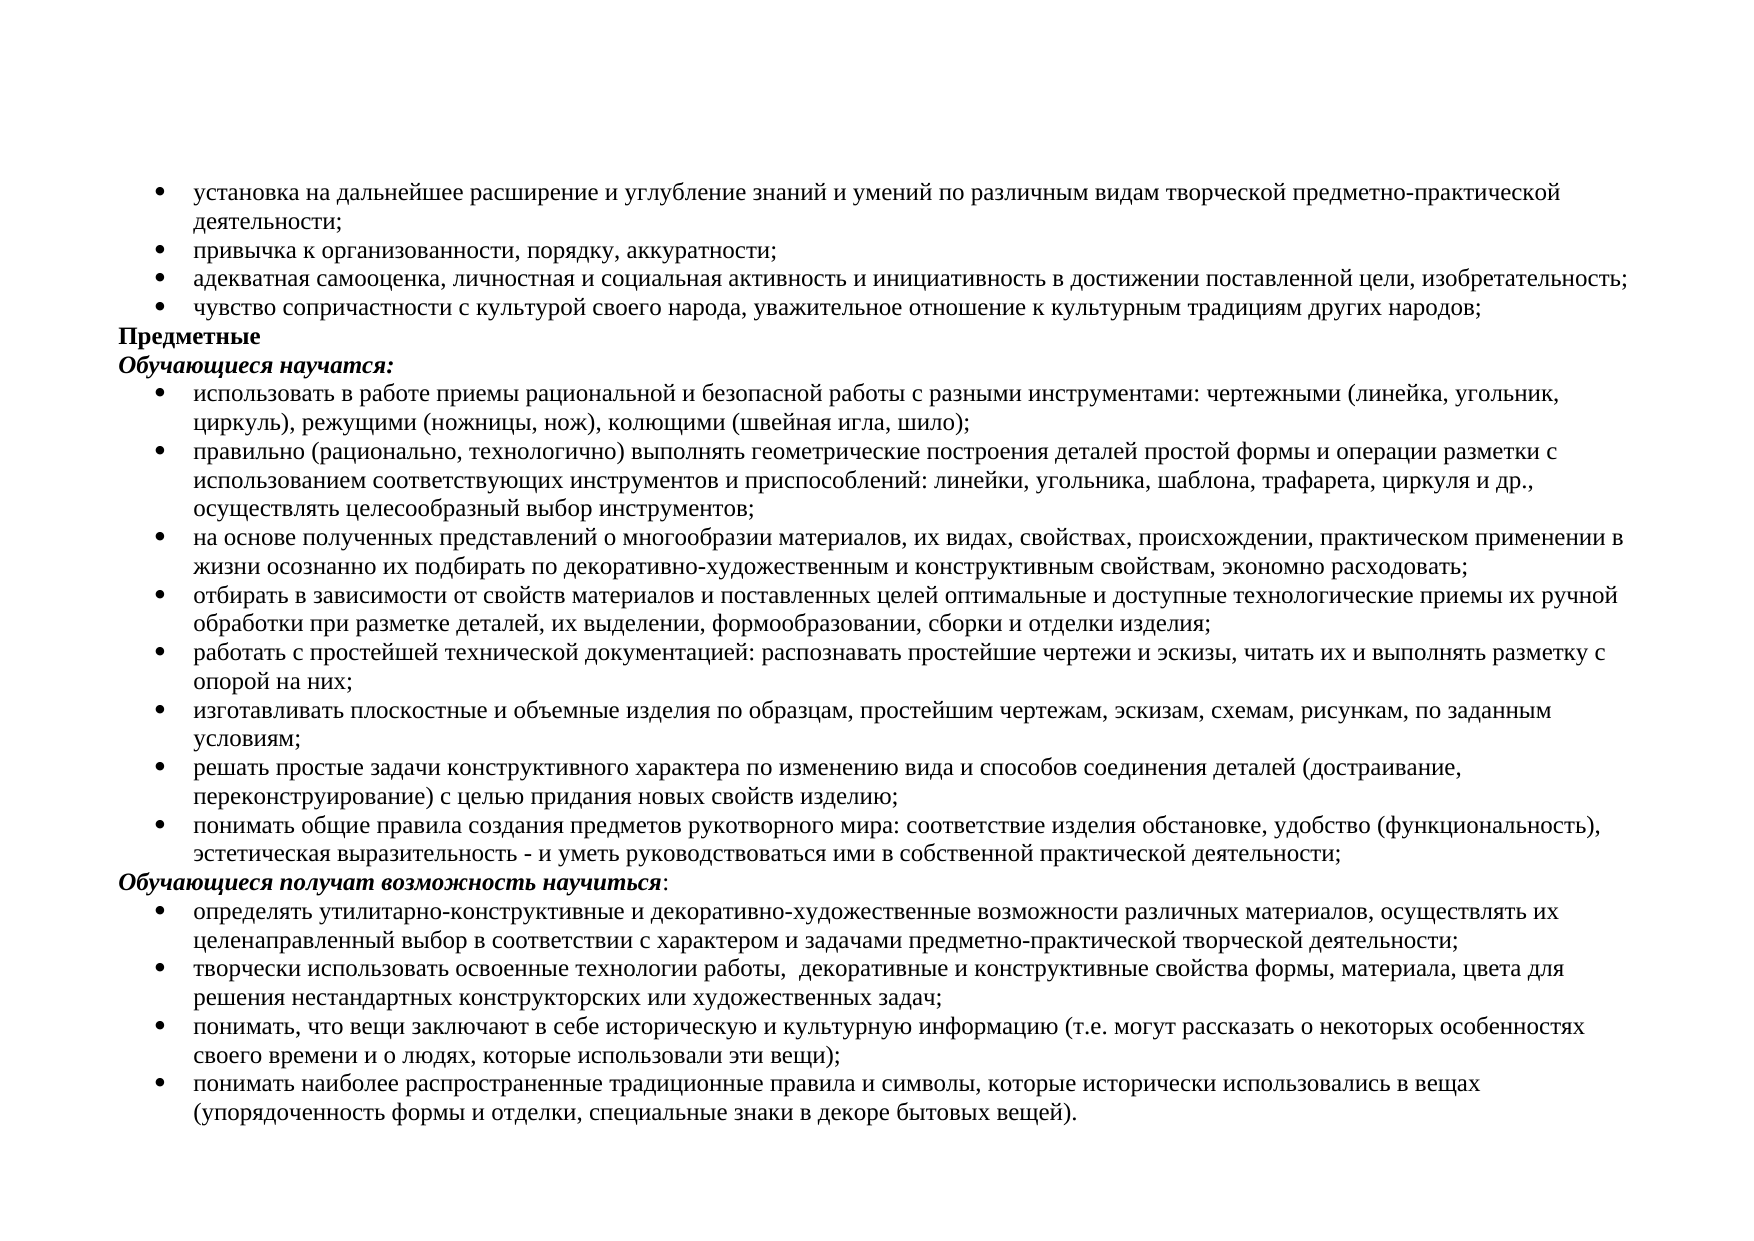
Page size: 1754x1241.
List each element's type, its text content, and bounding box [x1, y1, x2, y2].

list адекватная самооценка, личностная и социальная активность и инициативность в достижении поставленной цели, изобретательность; [156, 263, 1636, 292]
list установка на дальнейшее расширение и углубление знаний и умений по различным видам творческой предметно-практической деятельности; [156, 177, 1636, 235]
list творчески использовать освоенные технологии работы, декоративные и конструктивные свойства формы, материала, цвета для решения нестандартных конструкторских или художественных задач; [156, 953, 1636, 1011]
list изготавливать плоскостные и объемные изделия по образцам, простейшим чертежам, эскизам, схемам, рисункам, по заданным условиям; [156, 695, 1636, 752]
text Обучающиеся получат возможность научиться: [118, 867, 1636, 896]
list отбирать в зависимости от свойств материалов и поставленных целей оптимальные и доступные технологические приемы их ручной обработки при разметке деталей, их выделении, формообразовании, сборки и отделки изделия; [156, 580, 1636, 637]
list понимать наиболее распространенные традиционные правила и символы, которые исторически использовались в вещах (упорядоченность формы и отделки, специальные знаки в декоре бытовых вещей). [156, 1068, 1636, 1126]
list решать простые задачи конструктивного характера по изменению вида и способов соединения деталей (достраивание, переконструирование) с целью придания новых свойств изделию; [156, 752, 1636, 810]
list определять утилитарно-конструктивные и декоративно-художественные возможности различных материалов, осуществлять их целенаправленный выбор в соответствии с характером и задачами предметно-практической творческой деятельности; [156, 896, 1636, 953]
list привычка к организованности, порядку, аккуратности; [156, 235, 1636, 263]
list чувство сопричастности с культурой своего народа, уважительное отношение к культурным традициям других народов; [156, 292, 1636, 321]
list работать с простейшей технической документацией: распознавать простейшие чертежи и эскизы, читать их и выполнять разметку с опорой на них; [156, 637, 1636, 695]
text Предметные [118, 321, 1636, 350]
list понимать общие правила создания предметов рукотворного мира: соответствие изделия обстановке, удобство (функциональность), эстетическая выразительность - и уметь руководствоваться ими в собственной практической деятельности; [156, 810, 1636, 867]
text Обучающиеся научатся: [118, 350, 1636, 378]
list на основе полученных представлений о многообразии материалов, их видах, свойствах, происхождении, практическом применении в жизни осознанно их подбирать по декоративно-художественным и конструктивным свойствам, экономно расходовать; [156, 522, 1636, 580]
list понимать, что вещи заключают в себе историческую и культурную информацию (т.е. могут рассказать о некоторых особенностях своего времени и о людях, которые использовали эти вещи); [156, 1011, 1636, 1068]
list правильно (рационально, технологично) выполнять геометрические построения деталей простой формы и операции разметки с использованием соответствующих инструментов и приспособлений: линейки, угольника, шаблона, трафарета, циркуля и др., осуществлять целесообразный выбор инструментов; [156, 436, 1636, 522]
list использовать в работе приемы рациональной и безопасной работы с разными инструментами: чертежными (линейка, угольник, циркуль), режущими (ножницы, нож), колющими (швейная игла, шило); [156, 378, 1636, 436]
